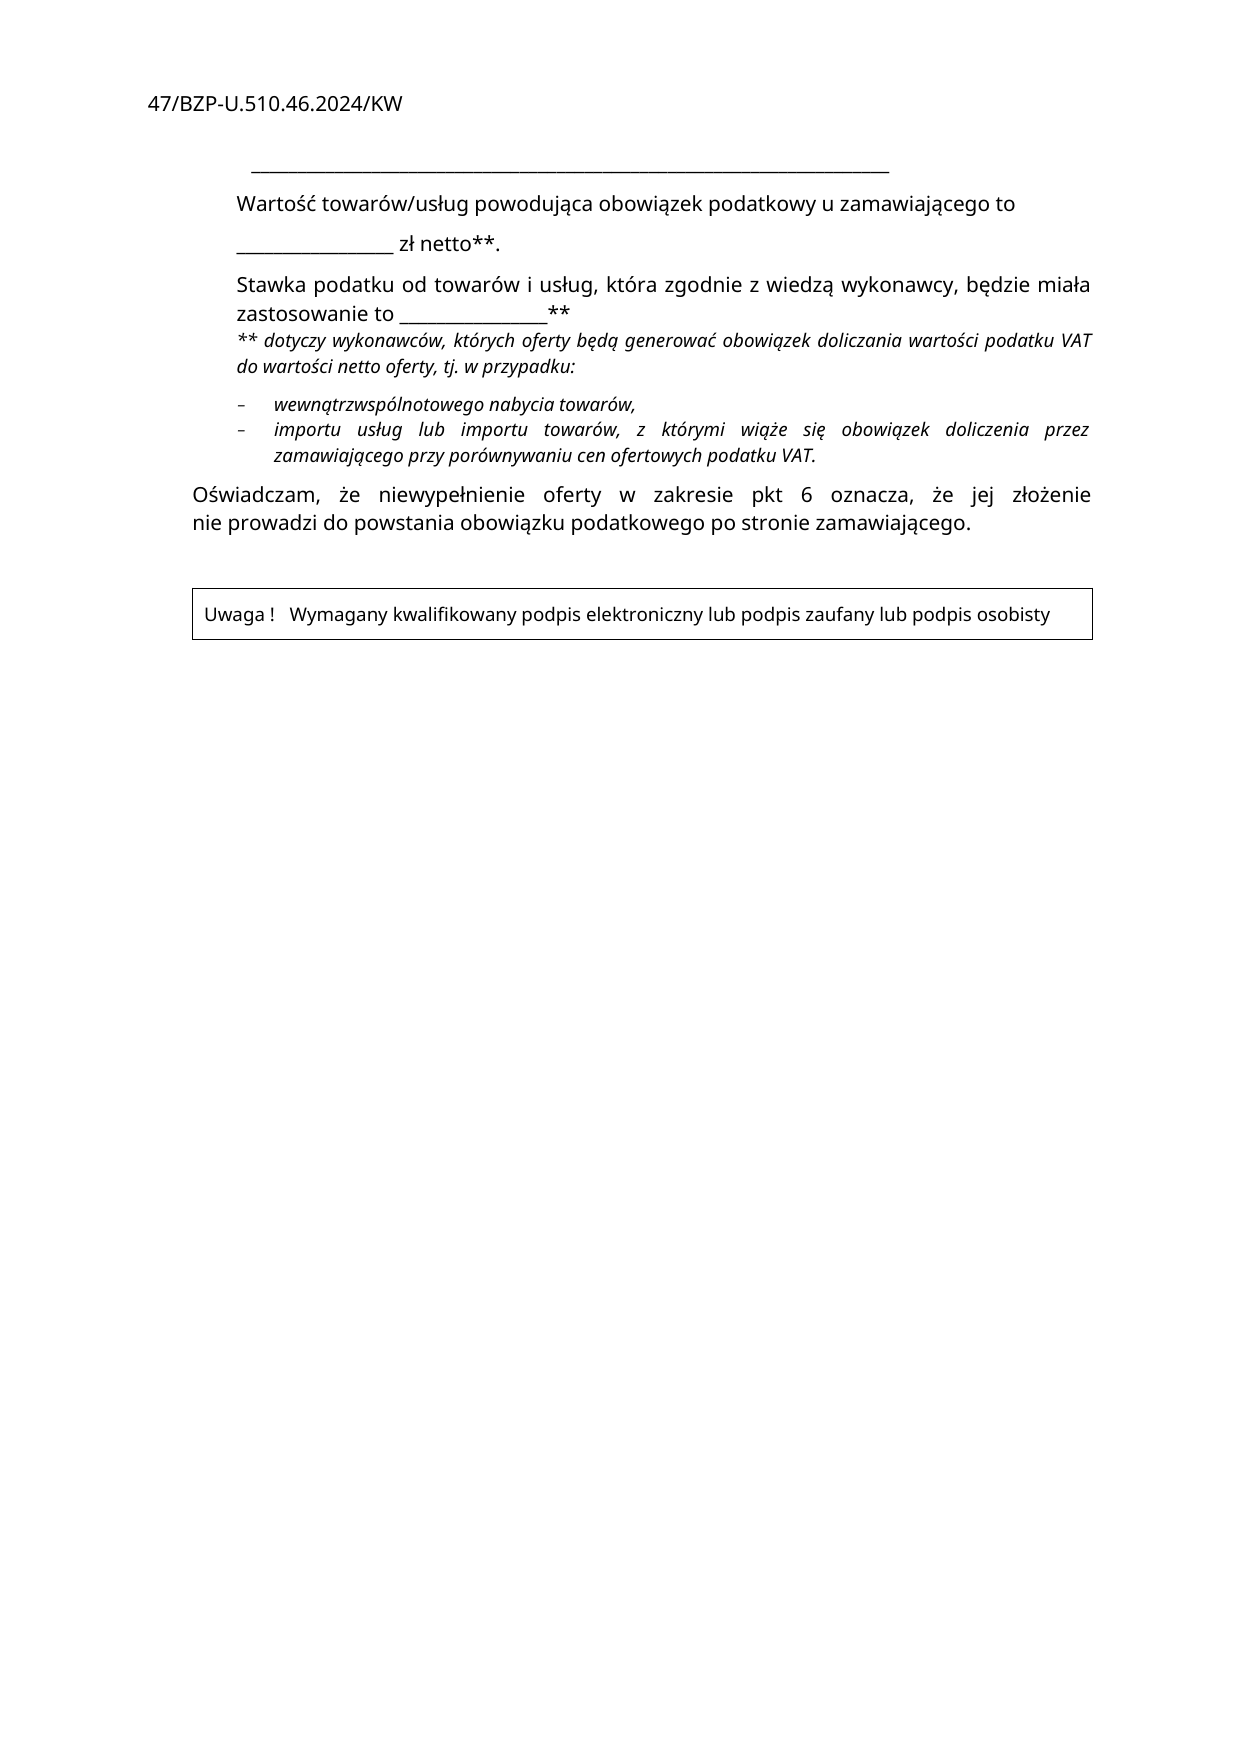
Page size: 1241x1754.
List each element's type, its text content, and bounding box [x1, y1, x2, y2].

list importu usług lub importu towarów, z którymi wiąże się obowiązek doliczenia przez zamawiającego przy porównywaniu cen ofertowych podatku VAT. [236, 416, 1092, 467]
text Wartość towarów/usług powodująca obowiązek podatkowy u zamawiającego to [236, 189, 1092, 217]
table_header Uwaga ! Wymagany kwalifikowany podpis elektroniczny lub podpis zaufany lub podpis osobisty [193, 589, 1092, 639]
text Stawka podatku od towarów i usług, która zgodnie z wiedzą wykonawcy, będzie miała zastosowanie to ________________** ** dotyczy wykonawców, których oferty będą generować obowiązek doliczania wartości podatku VAT do wartości netto oferty, tj. w przypadku: [236, 271, 1092, 378]
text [251, 148, 1092, 176]
text Oświadczam, że niewypełnienie oferty w zakresie pkt 6 oznacza, że jej złożenie nie prowadzi do powstania obowiązku podatkowego po stronie zamawiającego. [192, 480, 1092, 537]
list wewnątrzwspólnotowego nabycia towarów, [236, 391, 1092, 416]
text _________________ zł netto**. [236, 229, 1092, 258]
